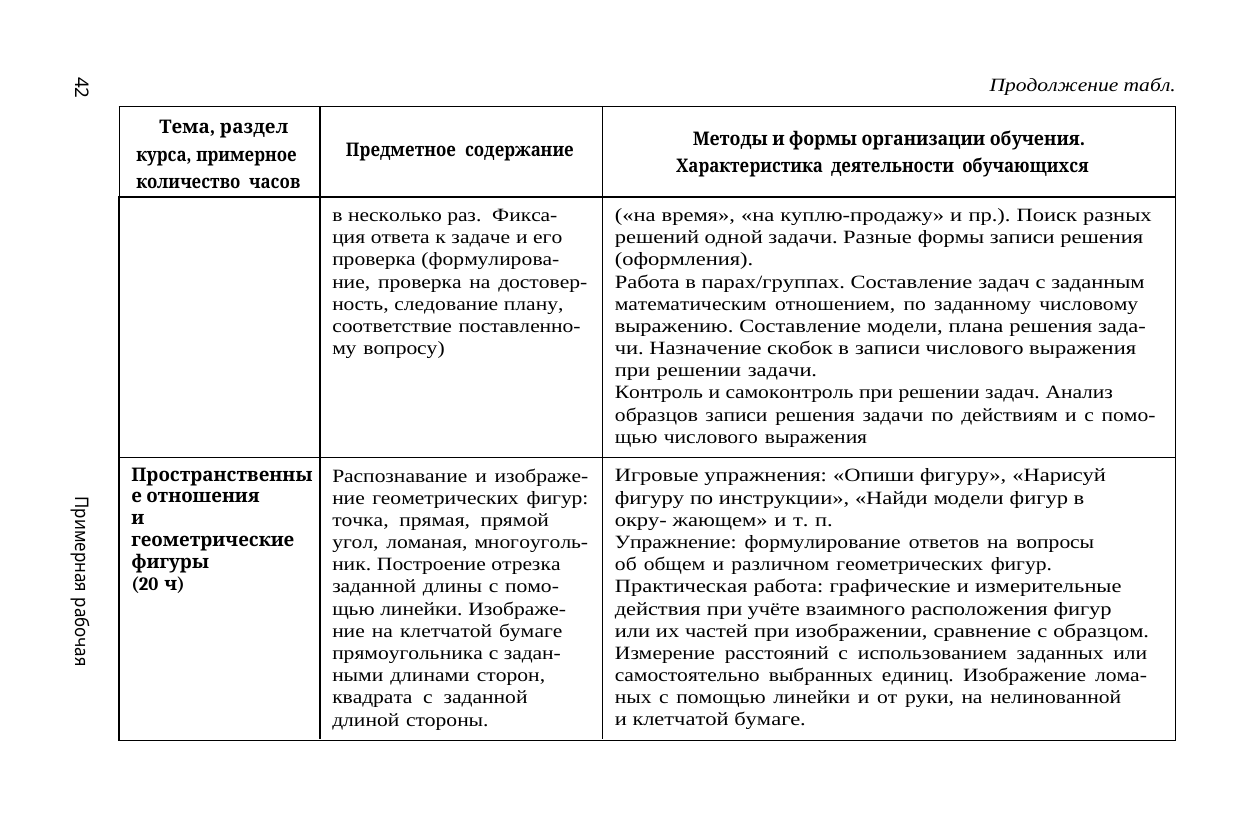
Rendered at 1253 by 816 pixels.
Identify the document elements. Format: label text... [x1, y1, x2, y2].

table_cell Распознавание и изображе- ние геометрических фигур: точка, прямая, прямой угол, ломаная, многоуголь- ник. Построение отрезка заданной длины с помо- щью линейки. Изображе- ние на клетчатой бумаге прямоугольника с задан- ными длинами сторон, квадрата с заданной длиной стороны. [321, 458, 602, 739]
table_cell в несколько раз. Фикса- ция ответа к задаче и его проверка (формулирова- ние, проверка на достовер- ность, следование плану, соответствие поставленно- му вопросу) [321, 198, 602, 457]
table_header Методы и формы организации обучения. Характеристика деятельности обучающихся [603, 107, 1175, 196]
table_header Предметное содержание [321, 107, 602, 196]
table_cell Игровые упражнения: «Опиши фигуру», «Нарисуй фигуру по инструкции», «Найди модели фигур в окру- жающем» и т. п. Упражнение: формулирование ответов на вопросы об общем и различном геометрических фигур. Практическая работа: графические и измерительные действия при учёте взаимного расположения фигур или их частей при изображении, сравнение с образцом. Измерение расстояний с использованием заданных или самостоятельно выбранных единиц. Изображение лома- ных с помощью линейки и от руки, на нелинованной и клетчатой бумаге. [603, 458, 1175, 739]
table_cell («на время», «на куплю-продажу» и пр.). Поиск разных решений одной задачи. Разные формы записи решения (оформления). Работа в парах/группах. Составление задач с заданным математическим отношением, по заданному числовому выражению. Составление модели, плана решения зада- чи. Назначение скобок в записи числового выражения при решении задачи. Контроль и самоконтроль при решении задач. Анализ образцов записи решения задачи по действиям и с помо- щью числового выражения [603, 198, 1175, 457]
table_cell Пространственные отношения и геометрические фигуры (20 ч) [120, 458, 319, 739]
text Продолжение табл. [106, 74, 1176, 95]
table_header Тема, раздел курса, примерное количество часов [120, 107, 319, 196]
table_cell [120, 198, 319, 457]
